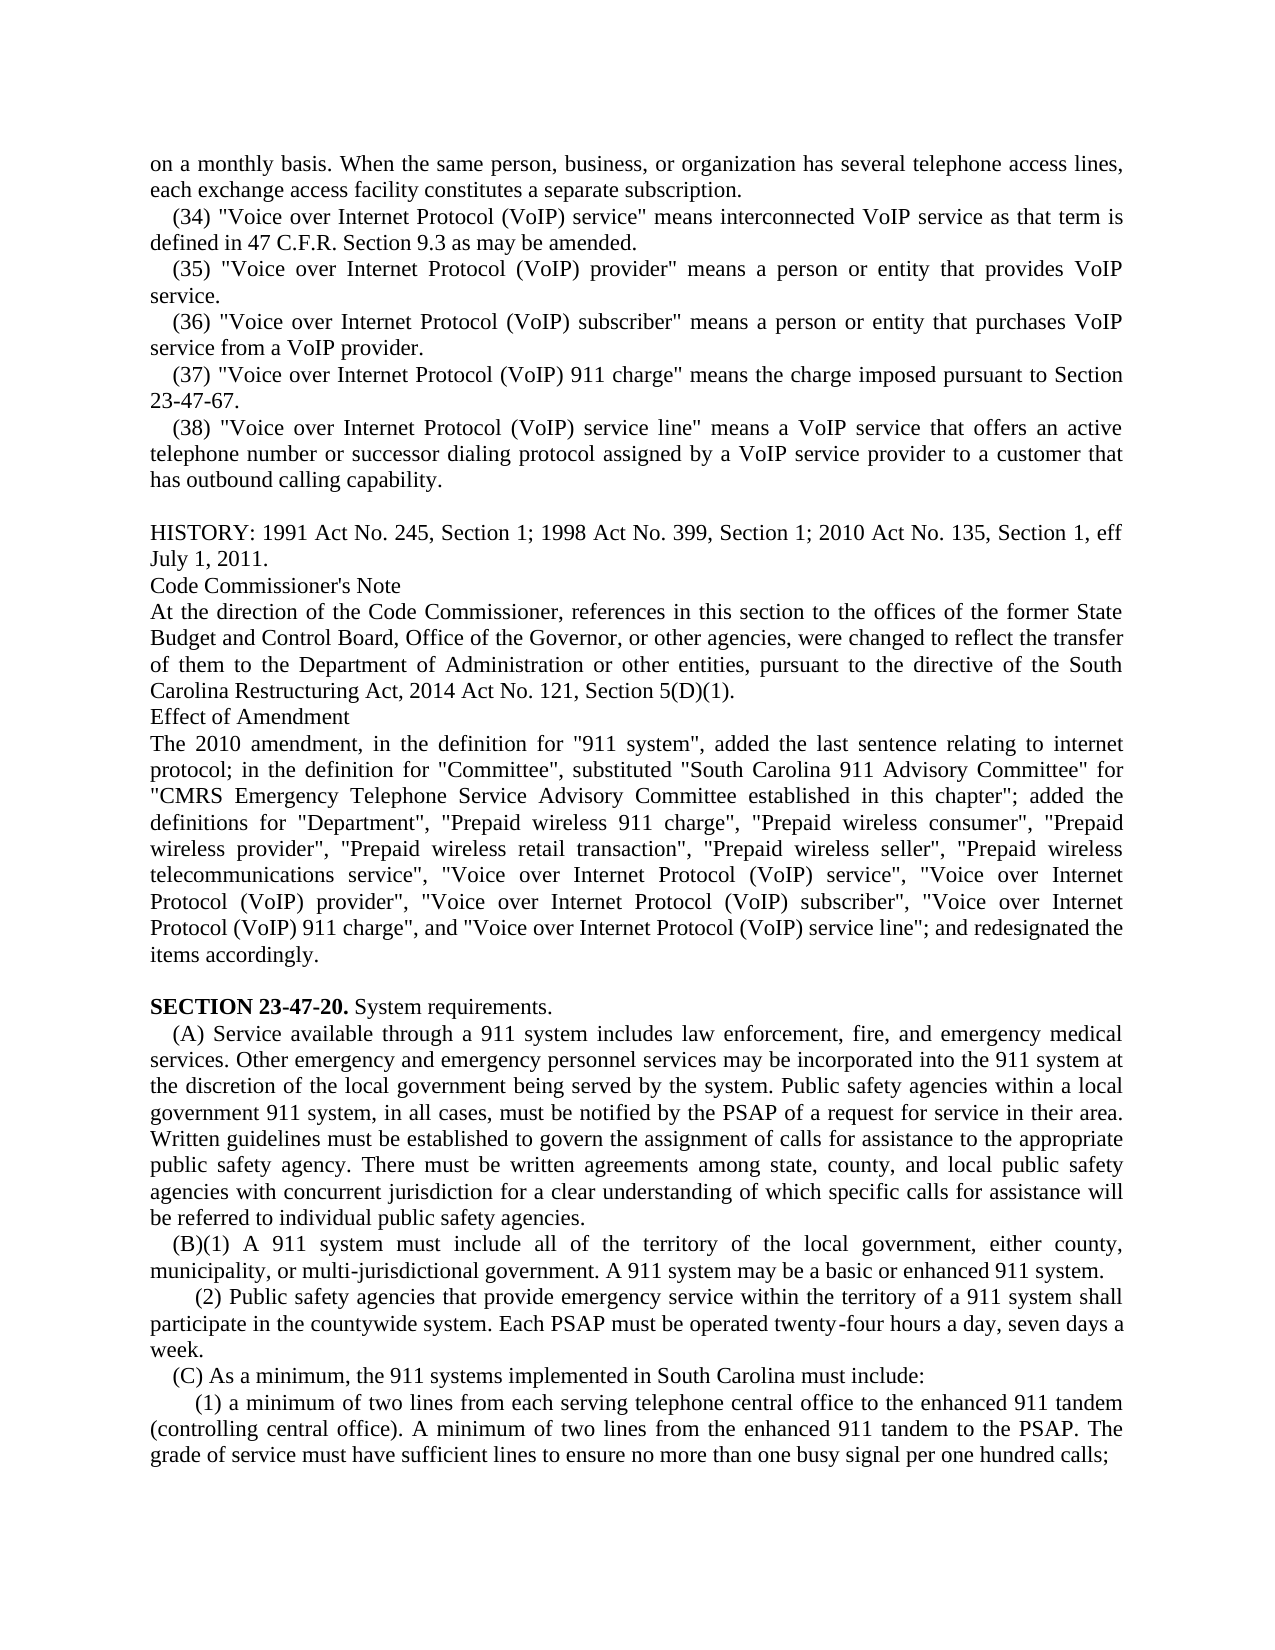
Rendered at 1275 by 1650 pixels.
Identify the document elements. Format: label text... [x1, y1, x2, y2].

text (37) "Voice over Internet Protocol (VoIP) 911 charge" means the charge imposed pursuant to Section 23-47-67. [150, 361, 1125, 413]
text (C) As a minimum, the 911 systems implemented in South Carolina must include: [150, 1362, 1125, 1389]
text At the direction of the Code Commissioner, references in this section to the offices of the former State Budget and Control Board, Office of the Governor, or other agencies, were changed to reflect the transfer of them to the Department of Administration or other entities, pursuant to the directive of the South Carolina Restructuring Act, 2014 Act No. 121, Section 5(D)(1). [150, 598, 1125, 703]
text (B)(1) A 911 system must include all of the territory of the local government, either county, municipality, or multi-jurisdictional government. A 911 system may be a basic or enhanced 911 system. [150, 1231, 1125, 1283]
text (1) a minimum of two lines from each serving telephone central office to the enhanced 911 tandem (controlling central office). A minimum of two lines from the enhanced 911 tandem to the PSAP. The grade of service must have sufficient lines to ensure no more than one busy signal per one hundred calls; [150, 1389, 1125, 1468]
text SECTION 23-47-20. System requirements. [150, 993, 1125, 1020]
text (2) Public safety agencies that provide emergency service within the territory of a 911 system shall participate in the countywide system. Each PSAP must be operated twenty-four hours a day, seven days a week. [150, 1283, 1125, 1362]
text Code Commissioner's Note [150, 572, 1125, 598]
text HISTORY: 1991 Act No. 245, Section 1; 1998 Act No. 399, Section 1; 2010 Act No. 135, Section 1, eff July 1, 2011. [150, 519, 1125, 572]
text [150, 150, 1125, 203]
text (35) "Voice over Internet Protocol (VoIP) provider" means a person or entity that provides VoIP service. [150, 255, 1125, 308]
text (36) "Voice over Internet Protocol (VoIP) subscriber" means a person or entity that purchases VoIP service from a VoIP provider. [150, 308, 1125, 361]
text Effect of Amendment [150, 703, 1125, 730]
text The 2010 amendment, in the definition for "911 system", added the last sentence relating to internet protocol; in the definition for "Committee", substituted "South Carolina 911 Advisory Committee" for "CMRS Emergency Telephone Service Advisory Committee established in this chapter"; added the definitions for "Department", "Prepaid wireless 911 charge", "Prepaid wireless consumer", "Prepaid wireless provider", "Prepaid wireless retail transaction", "Prepaid wireless seller", "Prepaid wireless telecommunications service", "Voice over Internet Protocol (VoIP) service", "Voice over Internet Protocol (VoIP) provider", "Voice over Internet Protocol (VoIP) subscriber", "Voice over Internet Protocol (VoIP) 911 charge", and "Voice over Internet Protocol (VoIP) service line"; and redesignated the items accordingly. [150, 730, 1125, 967]
text (A) Service available through a 911 system includes law enforcement, fire, and emergency medical services. Other emergency and emergency personnel services may be incorporated into the 911 system at the discretion of the local government being served by the system. Public safety agencies within a local government 911 system, in all cases, must be notified by the PSAP of a request for service in their area. Written guidelines must be established to govern the assignment of calls for assistance to the appropriate public safety agency. There must be written agreements among state, county, and local public safety agencies with concurrent jurisdiction for a clear understanding of which specific calls for assistance will be referred to individual public safety agencies. [150, 1020, 1125, 1231]
text (34) "Voice over Internet Protocol (VoIP) service" means interconnected VoIP service as that term is defined in 47 C.F.R. Section 9.3 as may be amended. [150, 203, 1125, 255]
text (38) "Voice over Internet Protocol (VoIP) service line" means a VoIP service that offers an active telephone number or successor dialing protocol assigned by a VoIP service provider to a customer that has outbound calling capability. [150, 413, 1125, 493]
